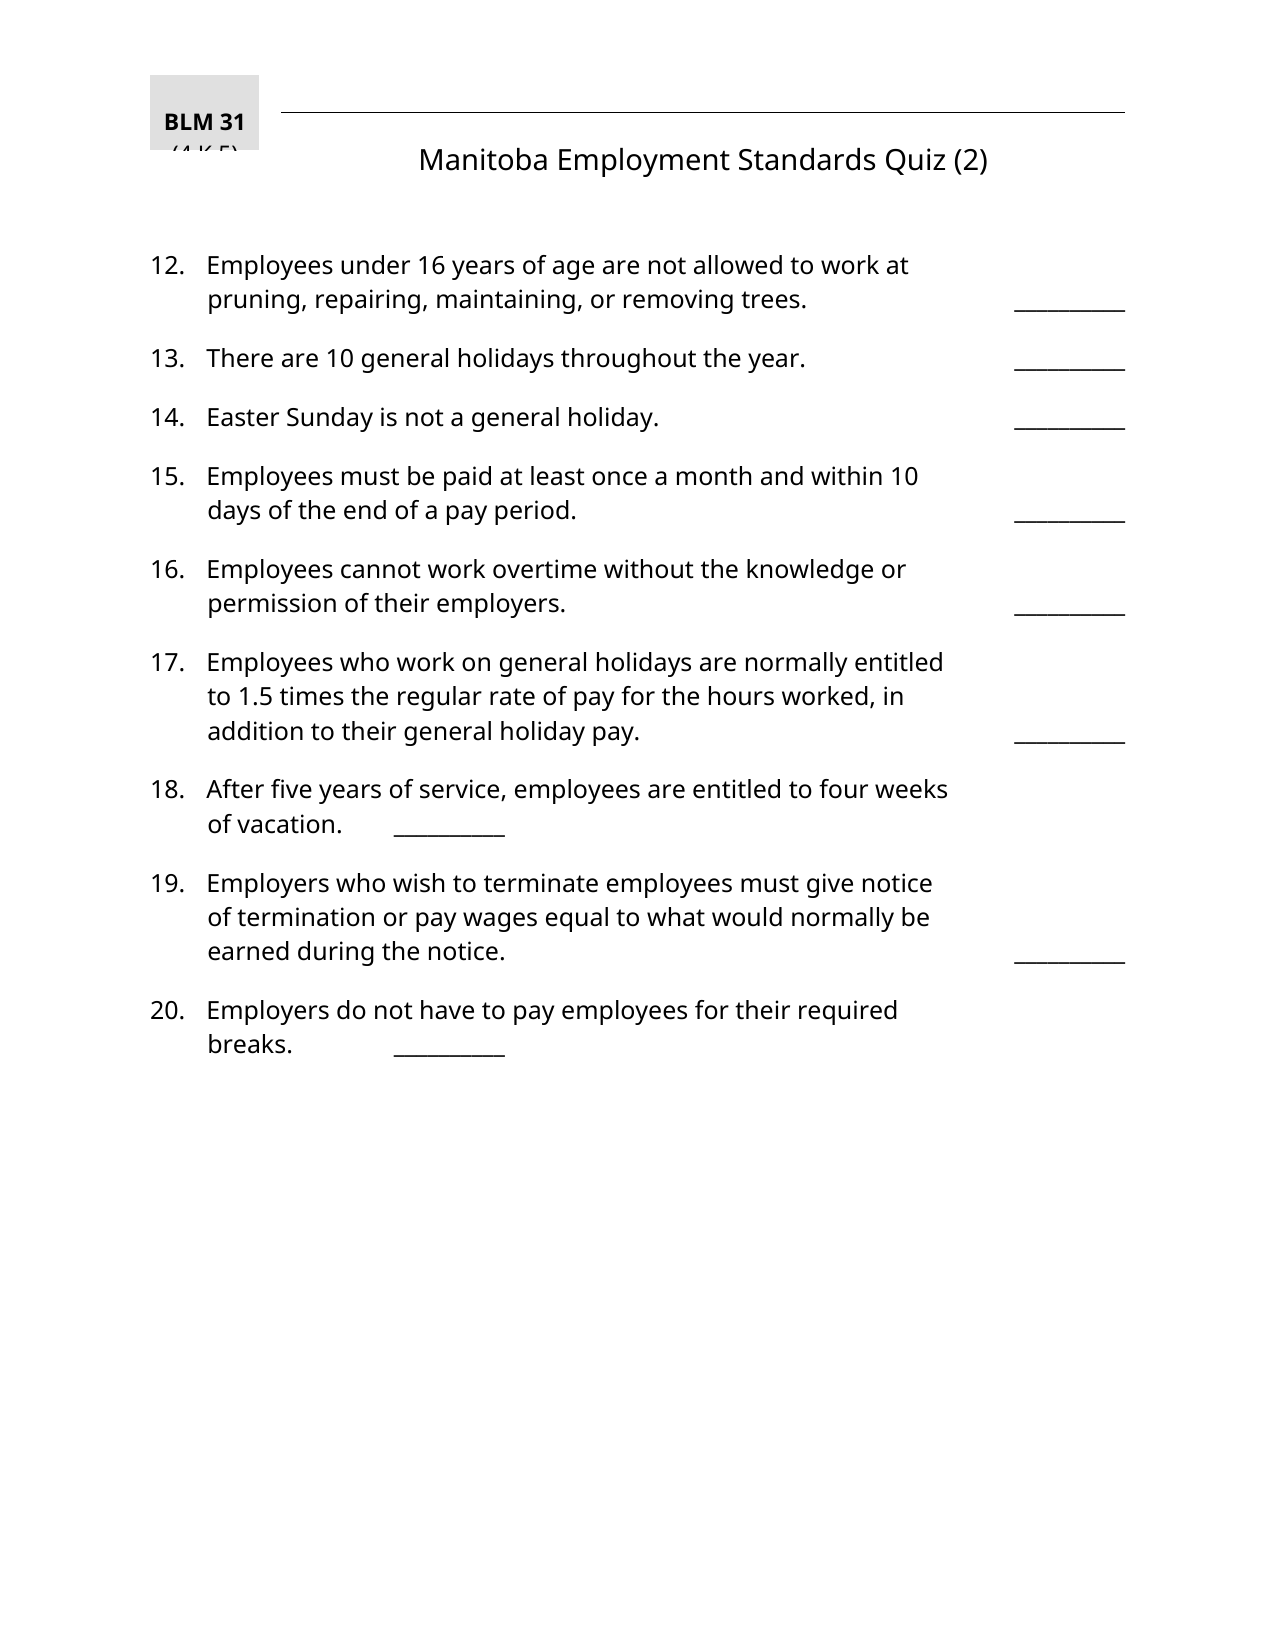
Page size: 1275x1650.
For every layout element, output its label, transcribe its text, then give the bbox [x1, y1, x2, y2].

list Employees cannot work overtime without the knowledge or permission of their employers. __________ [150, 552, 956, 620]
list Employees under 16 years of age are not allowed to work at pruning, repairing, maintaining, or removing trees. __________ [150, 247, 956, 316]
list Employers do not have to pay employees for their required breaks. __________ [150, 992, 956, 1061]
list After five years of service, employees are entitled to four weeks of vacation. __________ [150, 772, 956, 840]
list Employees who work on general holidays are normally entitled to 1.5 times the regular rate of pay for the hours worked, in addition to their general holiday pay. __________ [150, 645, 956, 747]
list Employers who wish to terminate employees must give notice of termination or pay wages equal to what would normally be earned during the notice. __________ [150, 865, 956, 967]
list Easter Sunday is not a general holiday. __________ [150, 400, 956, 434]
list There are 10 general holidays throughout the year. __________ [150, 341, 956, 375]
list Employees must be paid at least once a month and within 10 days of the end of a pay period. __________ [150, 459, 956, 527]
